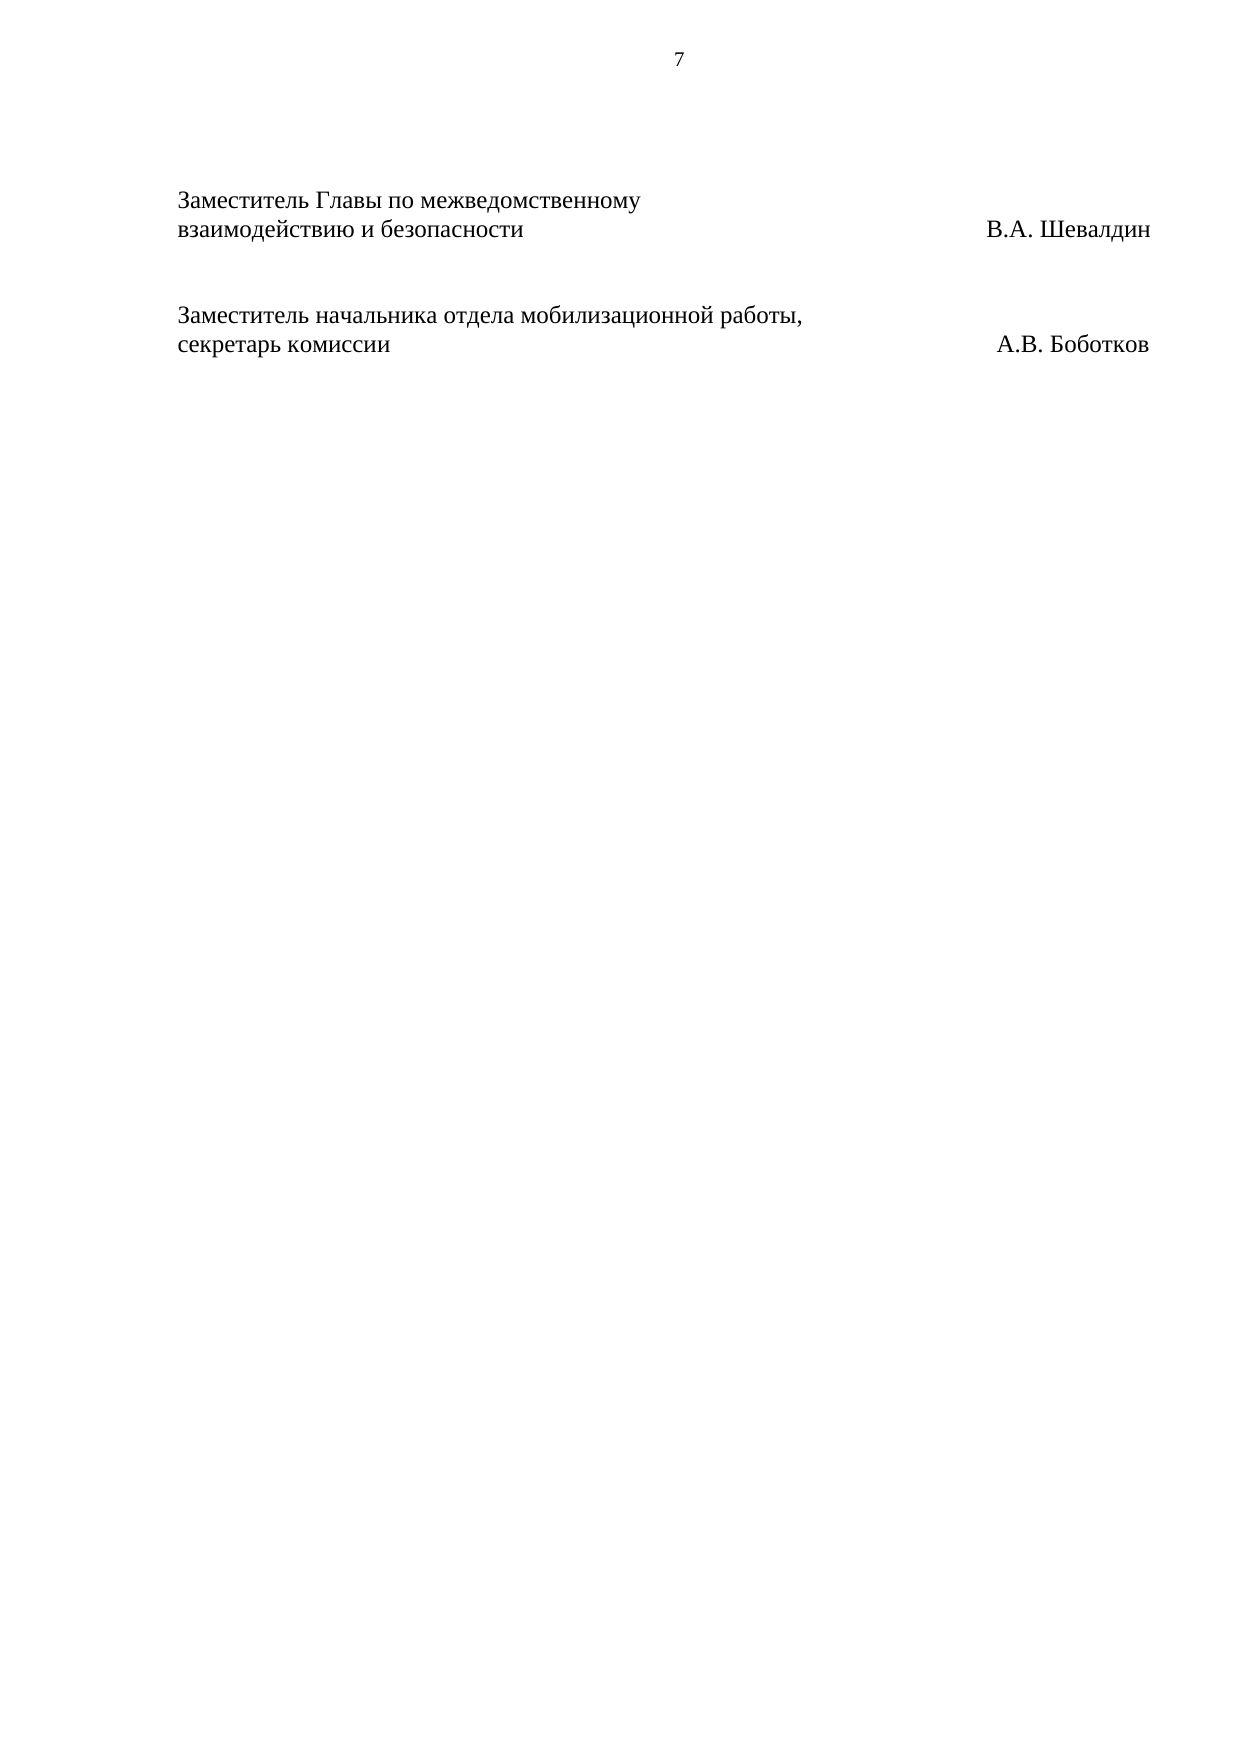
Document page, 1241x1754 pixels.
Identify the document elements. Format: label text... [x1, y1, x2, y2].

text взаимодействию и безопасности В.А. Шевалдин [177, 214, 1181, 243]
text Заместитель начальника отдела мобилизационной работы, [177, 301, 1181, 329]
text Заместитель Главы по межведомственному [177, 186, 1181, 214]
text секретарь комиссии А.В. Боботков [177, 329, 1181, 358]
